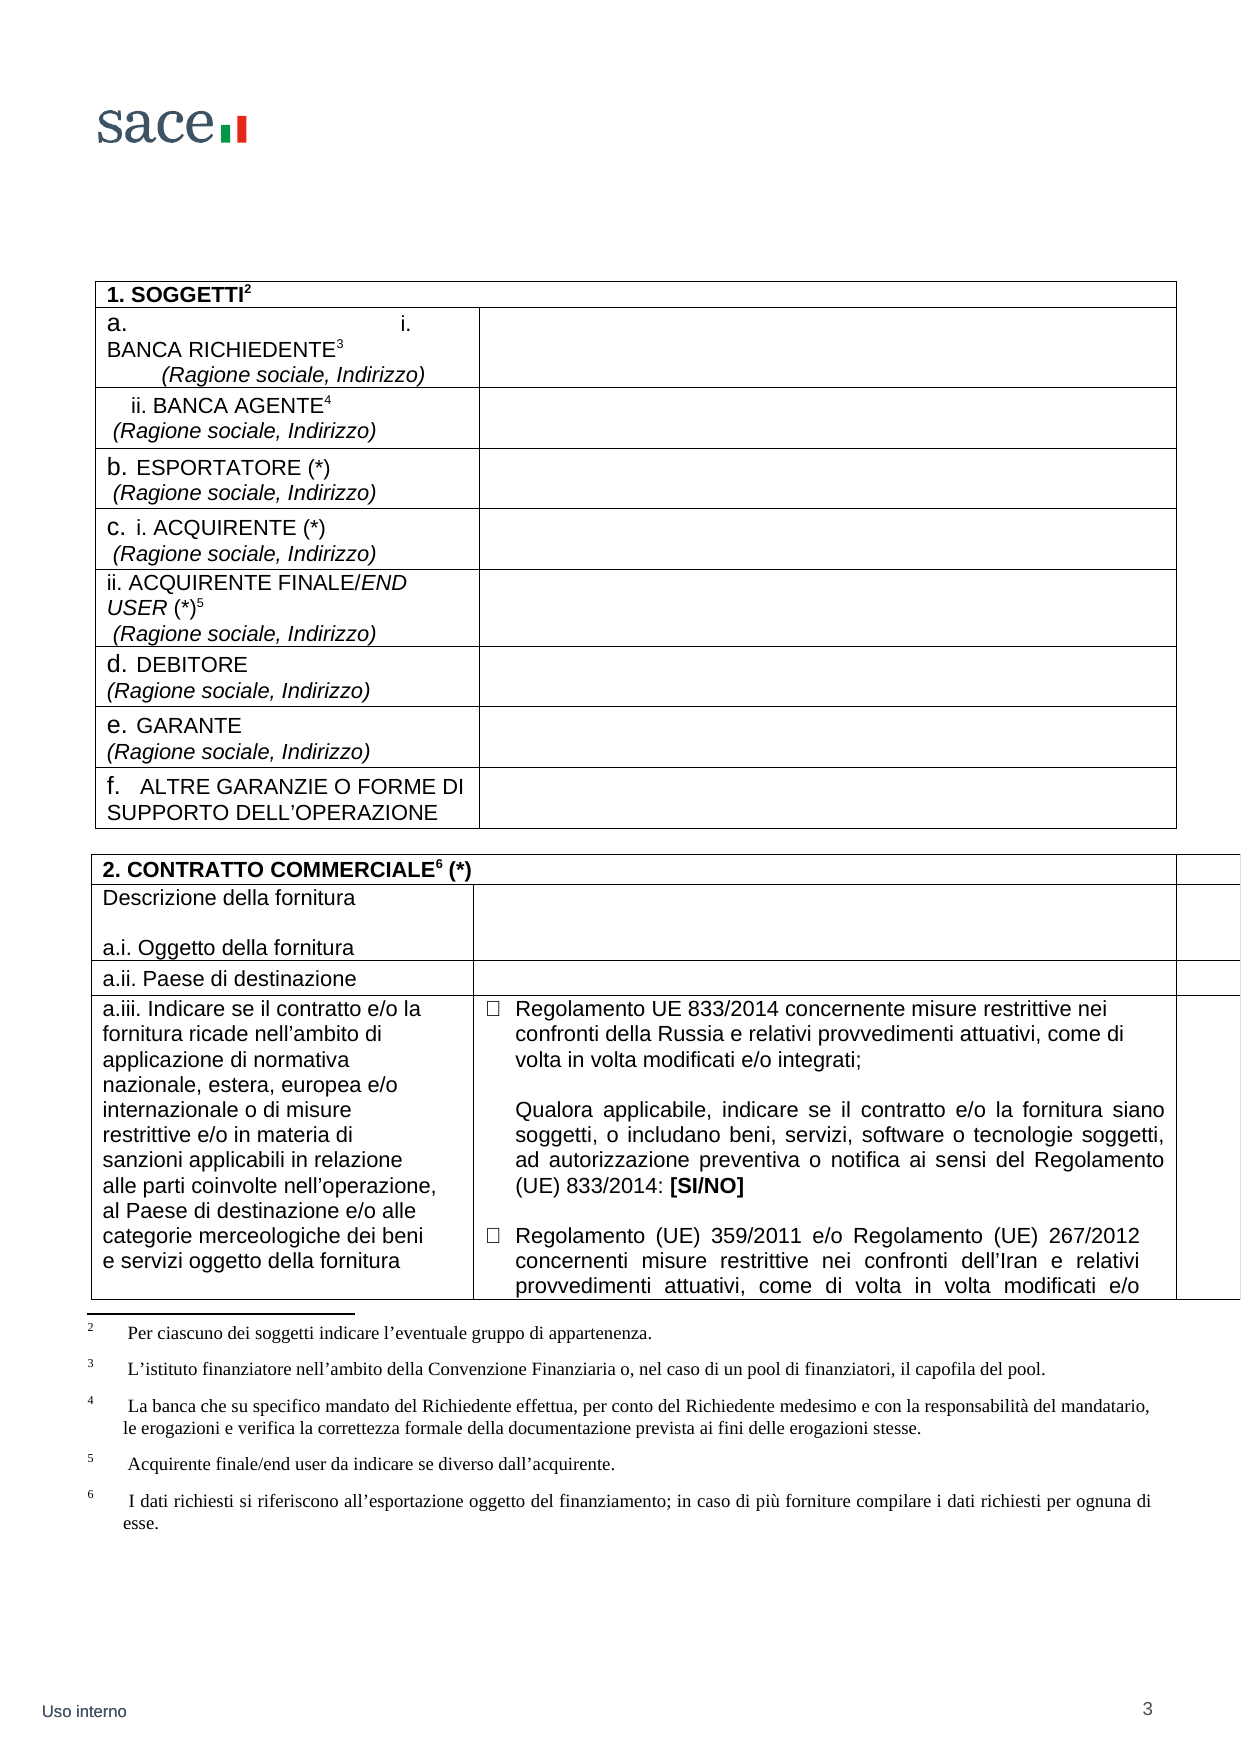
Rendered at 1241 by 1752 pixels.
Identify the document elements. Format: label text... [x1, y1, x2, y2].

table_header 1. SOGGETTI [96, 282, 1176, 307]
table_cell [480, 570, 1176, 646]
table_header 2. CONTRATTO COMMERCIALE (*) [92, 855, 1176, 884]
table_cell [474, 885, 1176, 960]
table_cell ESPORTATORE (*) (Ragione sociale, Indirizzo) [96, 449, 479, 508]
table_cell [1177, 961, 1240, 995]
table_header [1177, 855, 1240, 884]
table_cell ii. BANCA AGENTE (Ragione sociale, Indirizzo) [96, 388, 479, 448]
table_cell a.ii. Paese di destinazione [92, 961, 473, 995]
table_cell Descrizione della fornitura a.i. Oggetto della fornitura [92, 885, 473, 960]
picture [98, 110, 122, 143]
table_cell [1177, 996, 1240, 1298]
table_cell [480, 509, 1176, 569]
table_cell [480, 768, 1176, 827]
table_cell [1177, 885, 1240, 960]
table_cell [480, 308, 1176, 387]
table_cell i. ACQUIRENTE (*) (Ragione sociale, Indirizzo) [96, 509, 479, 569]
table_cell [480, 388, 1176, 448]
table_cell DEBITORE (Ragione sociale, Indirizzo) [96, 647, 479, 706]
table_cell i. BANCA RICHIEDENTE (Ragione sociale, Indirizzo) [96, 308, 479, 387]
table_cell [474, 961, 1176, 995]
table_cell [480, 647, 1176, 706]
table_cell [480, 707, 1176, 767]
table_cell [480, 449, 1176, 508]
table_cell GARANTE (Ragione sociale, Indirizzo) [96, 707, 479, 767]
table_cell ii. ACQUIRENTE FINALE/END USER (*) (Ragione sociale, Indirizzo) [96, 570, 479, 646]
table_cell ALTRE GARANZIE O FORME DI SUPPORTO DELL’OPERAZIONE [96, 768, 479, 827]
